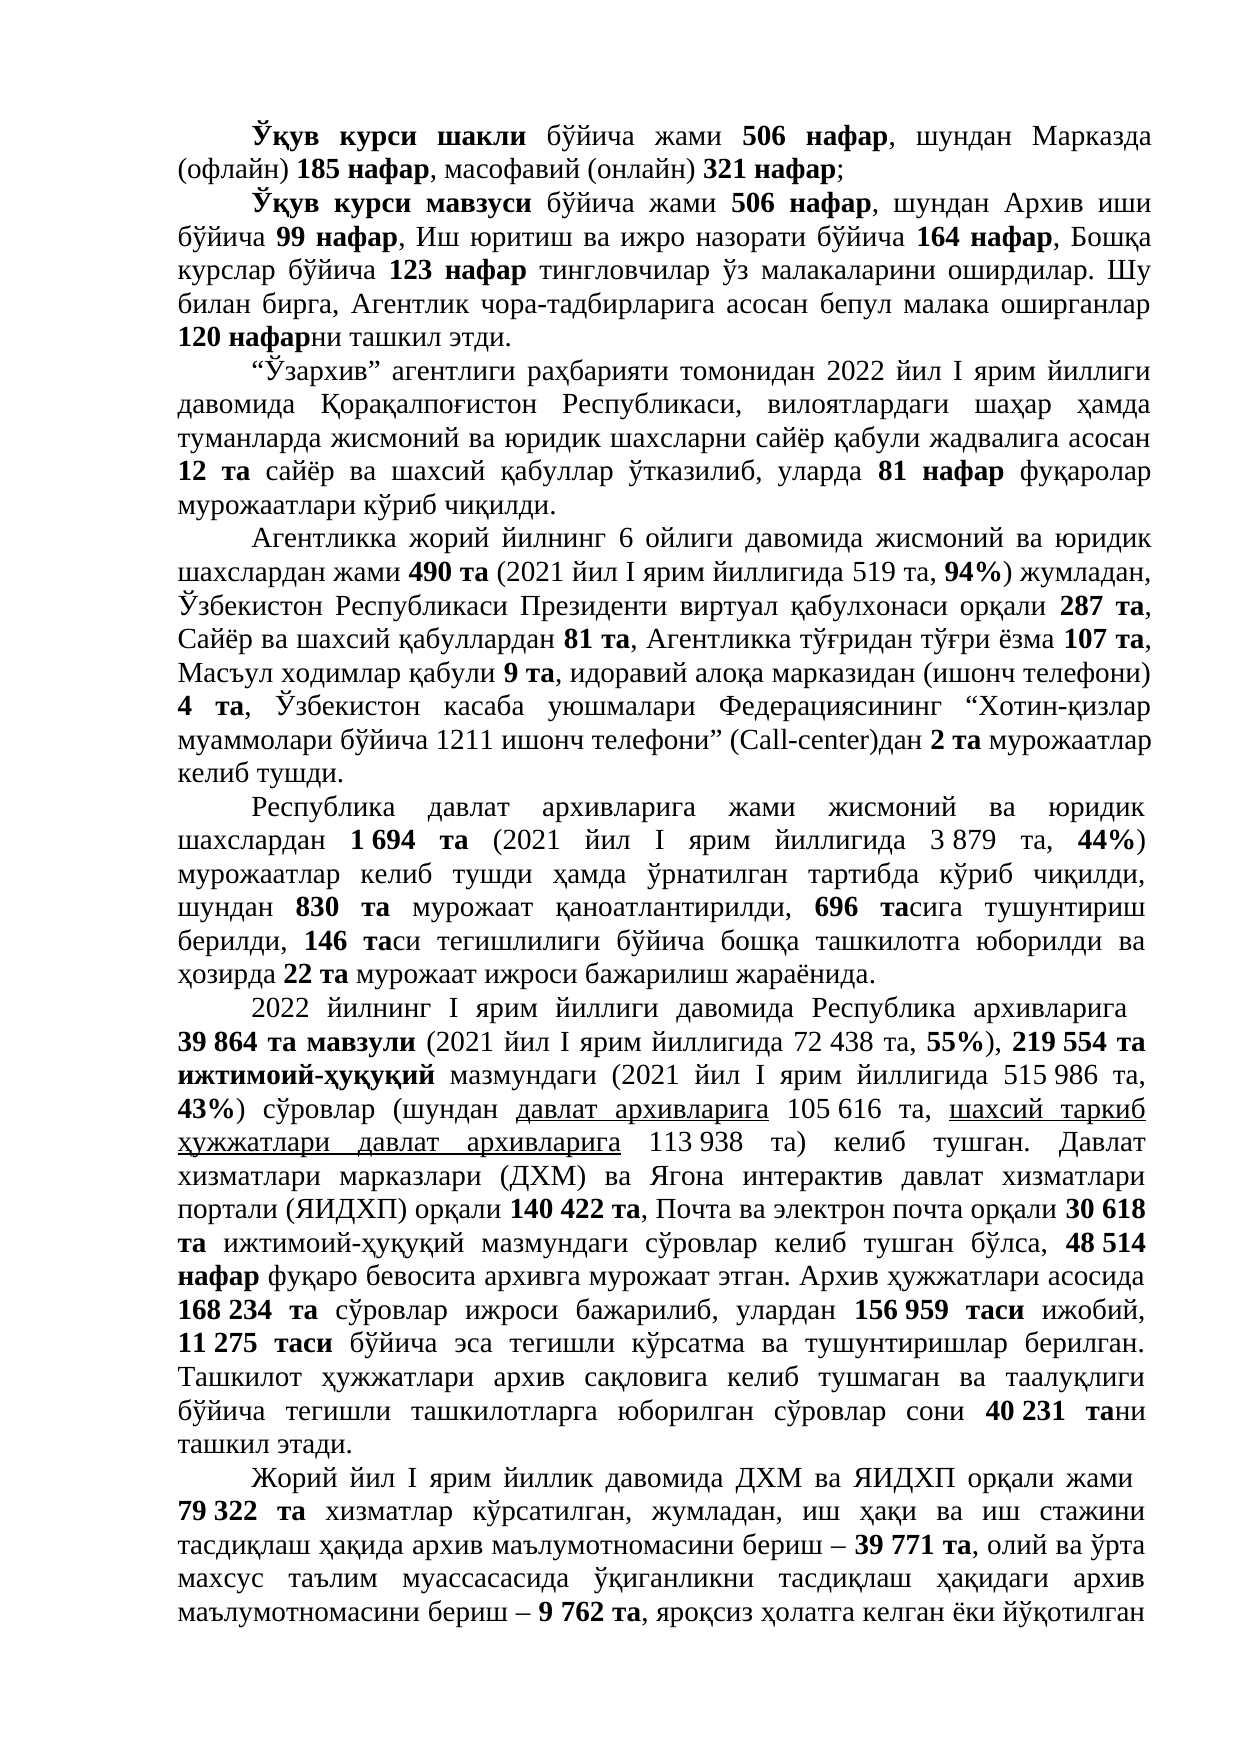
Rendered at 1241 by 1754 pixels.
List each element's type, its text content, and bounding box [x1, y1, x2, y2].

text Ўқув курси мавзуси бўйича жами 506 нафар, шундан Архив иши бўйича 99 нафар, Иш юритиш ва ижро назорати бўйича 164 нафар, Бошқа курслар бўйича 123 нафар тингловчилар ўз малакаларини оширдилар. Шу билан бирга, Агентлик чора-тадбирларига асосан бепул малака оширганлар 120 нафарни ташкил этди. [177, 185, 1152, 353]
text Агентликка жорий йилнинг 6 ойлиги давомида жисмоний ва юридик шахслардан жами 490 та (2021 йил I ярим йиллигида 519 та, 94%) жумладан, Ўзбекистон Республикаси Президенти виртуал қабулхонаси орқали 287 та, Сайёр ва шахсий қабуллардан 81 та, Агентликка тўғридан тўғри ёзма 107 та, Масъул ходимлар қабули 9 та, идоравий алоқа марказидан (ишонч телефони) 4 та, Ўзбекистон касаба уюшмалари Федерациясининг “Хотин-қизлар муаммолари бўйича 1211 ишонч телефони” (Call-center)дан 2 та мурожаатлар келиб тушди. [177, 521, 1152, 789]
text Ўқув курси шакли бўйича жами 506 нафар, шундан Марказда (офлайн) 185 нафар, масофавий (онлайн) 321 нафар; [177, 118, 1152, 185]
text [177, 1460, 1146, 1627]
text Республика давлат архивларига жами жисмоний ва юридик шахслардан 1 694 та (2021 йил I ярим йиллигида 3 879 та, 44%) мурожаатлар келиб тушди ҳамда ўрнатилган тартибда кўриб чиқилди, шундан 830 та мурожаат қаноатлантирилди, 696 тасига тушунтириш берилди, 146 таси тегишлилиги бўйича бошқа ташкилотга юборилди ва ҳозирда 22 та мурожаат ижроси бажарилиш жараёнида. [177, 789, 1146, 990]
text “Ўзархив” агентлиги раҳбарияти томонидан 2022 йил I ярим йиллиги давомида Қорақалпоғистон Республикаси, вилоятлардаги шаҳар ҳамда туманларда жисмоний ва юридик шахсларни сайёр қабули жадвалига асосан 12 та сайёр ва шахсий қабуллар ўтказилиб, уларда 81 нафар фуқаролар мурожаатлари кўриб чиқилди. [177, 353, 1152, 521]
text 2022 йилнинг I ярим йиллиги давомида Республика архивларига 39 864 та мавзули (2021 йил I ярим йиллигида 72 438 та, 55%), 219 554 та ижтимоий-ҳуқуқий мазмундаги (2021 йил I ярим йиллигида 515 986 та, 43%) сўровлар (шундан давлат архивларига 105 616 та, шахсий таркиб ҳужжатлари давлат архивларига 113 938 та) келиб тушган. Давлат хизматлари марказлари (ДХМ) ва Ягона интерактив давлат хизматлари портали (ЯИДХП) орқали 140 422 та, Почта ва электрон почта орқали 30 618 та ижтимоий-ҳуқуқий мазмундаги сўровлар келиб тушган бўлса, 48 514 нафар фуқаро бевосита архивга мурожаат этган. Архив ҳужжатлари асосида 168 234 та сўровлар ижроси бажарилиб, улардан 156 959 таси ижобий, 11 275 таси бўйича эса тегишли кўрсатма ва тушунтиришлар берилган. Ташкилот ҳужжатлари архив сақловига келиб тушмаган ва таалуқлиги бўйича тегишли ташкилотларга юборилган сўровлар сони 40 231 тани ташкил этади. [177, 990, 1146, 1460]
